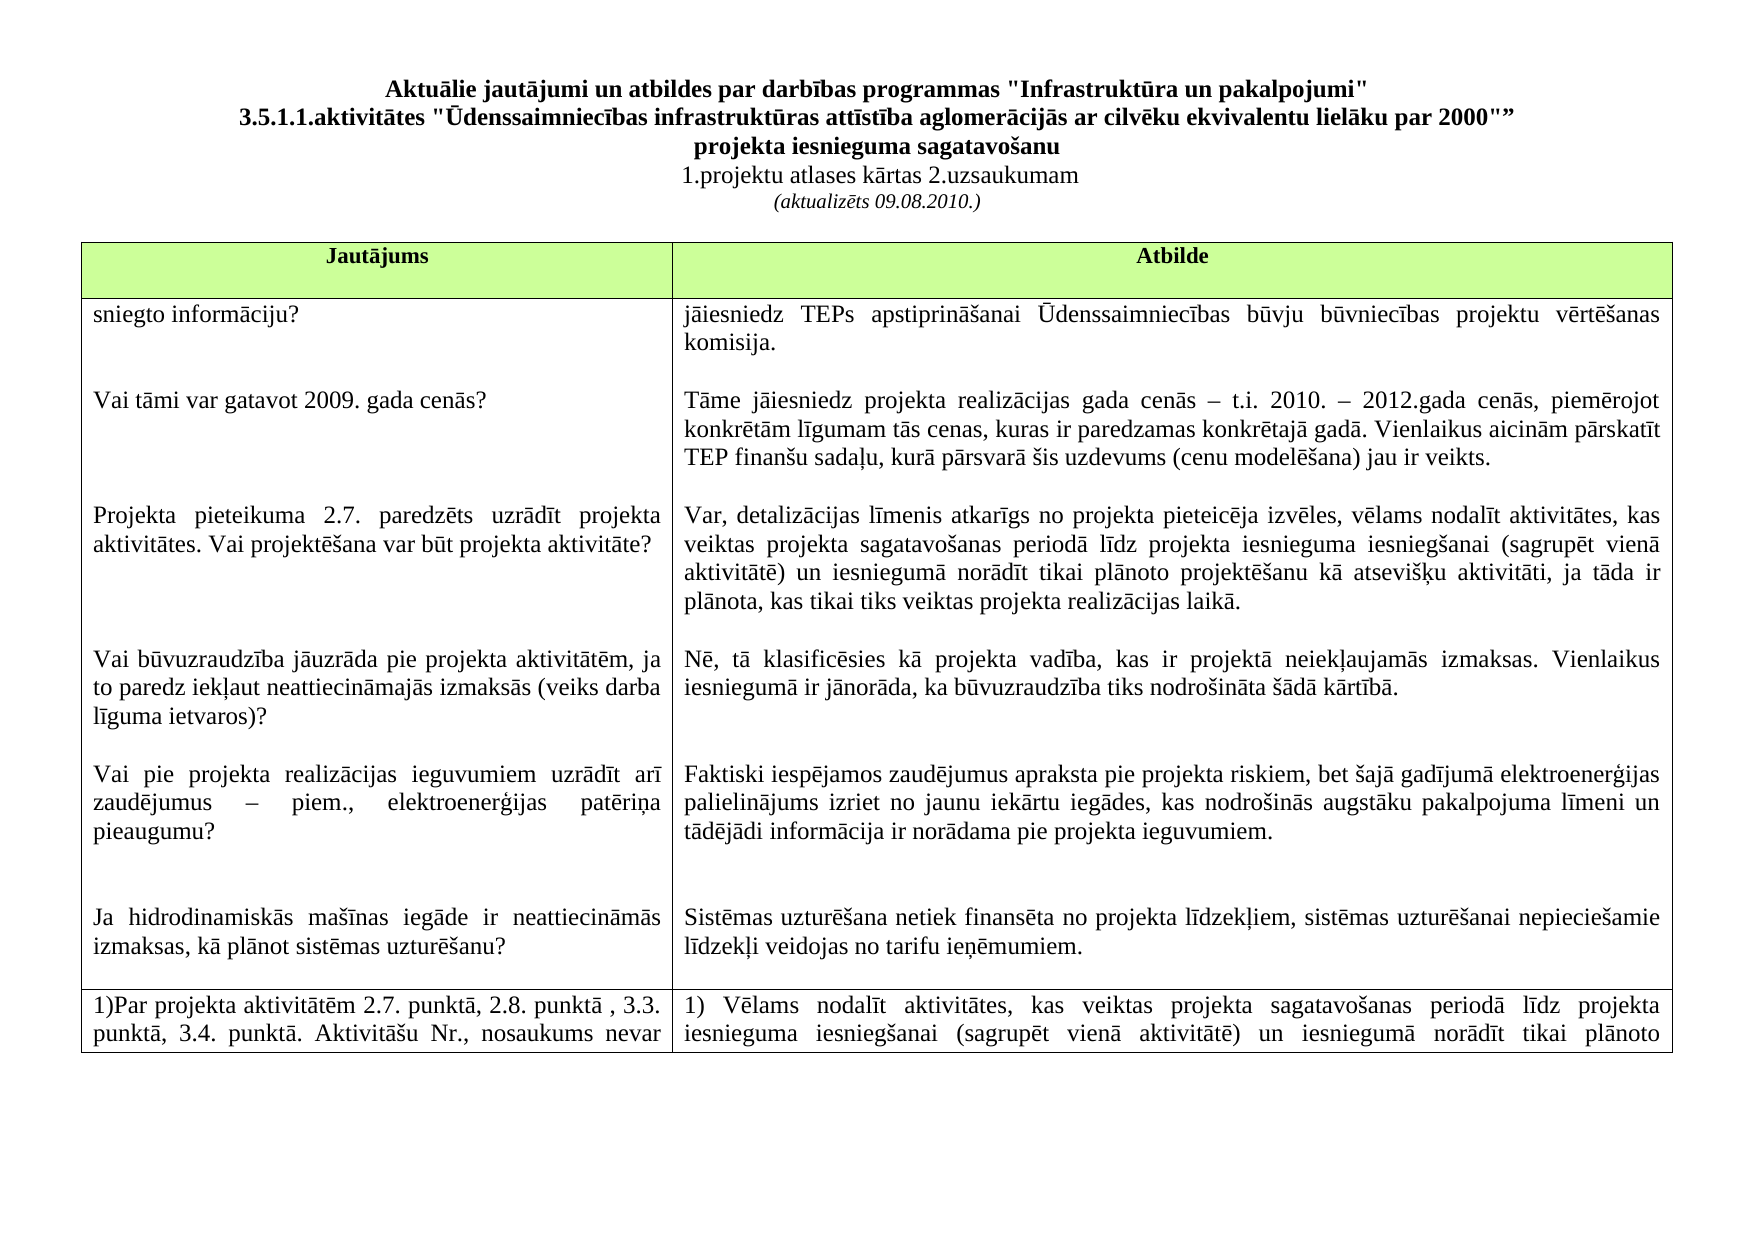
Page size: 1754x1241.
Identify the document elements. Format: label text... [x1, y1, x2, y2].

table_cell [82, 299, 672, 989]
table_header Atbilde [673, 243, 1672, 298]
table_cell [82, 990, 672, 1052]
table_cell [673, 299, 1672, 989]
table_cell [673, 990, 1672, 1052]
table_header Jautājums [82, 243, 672, 298]
